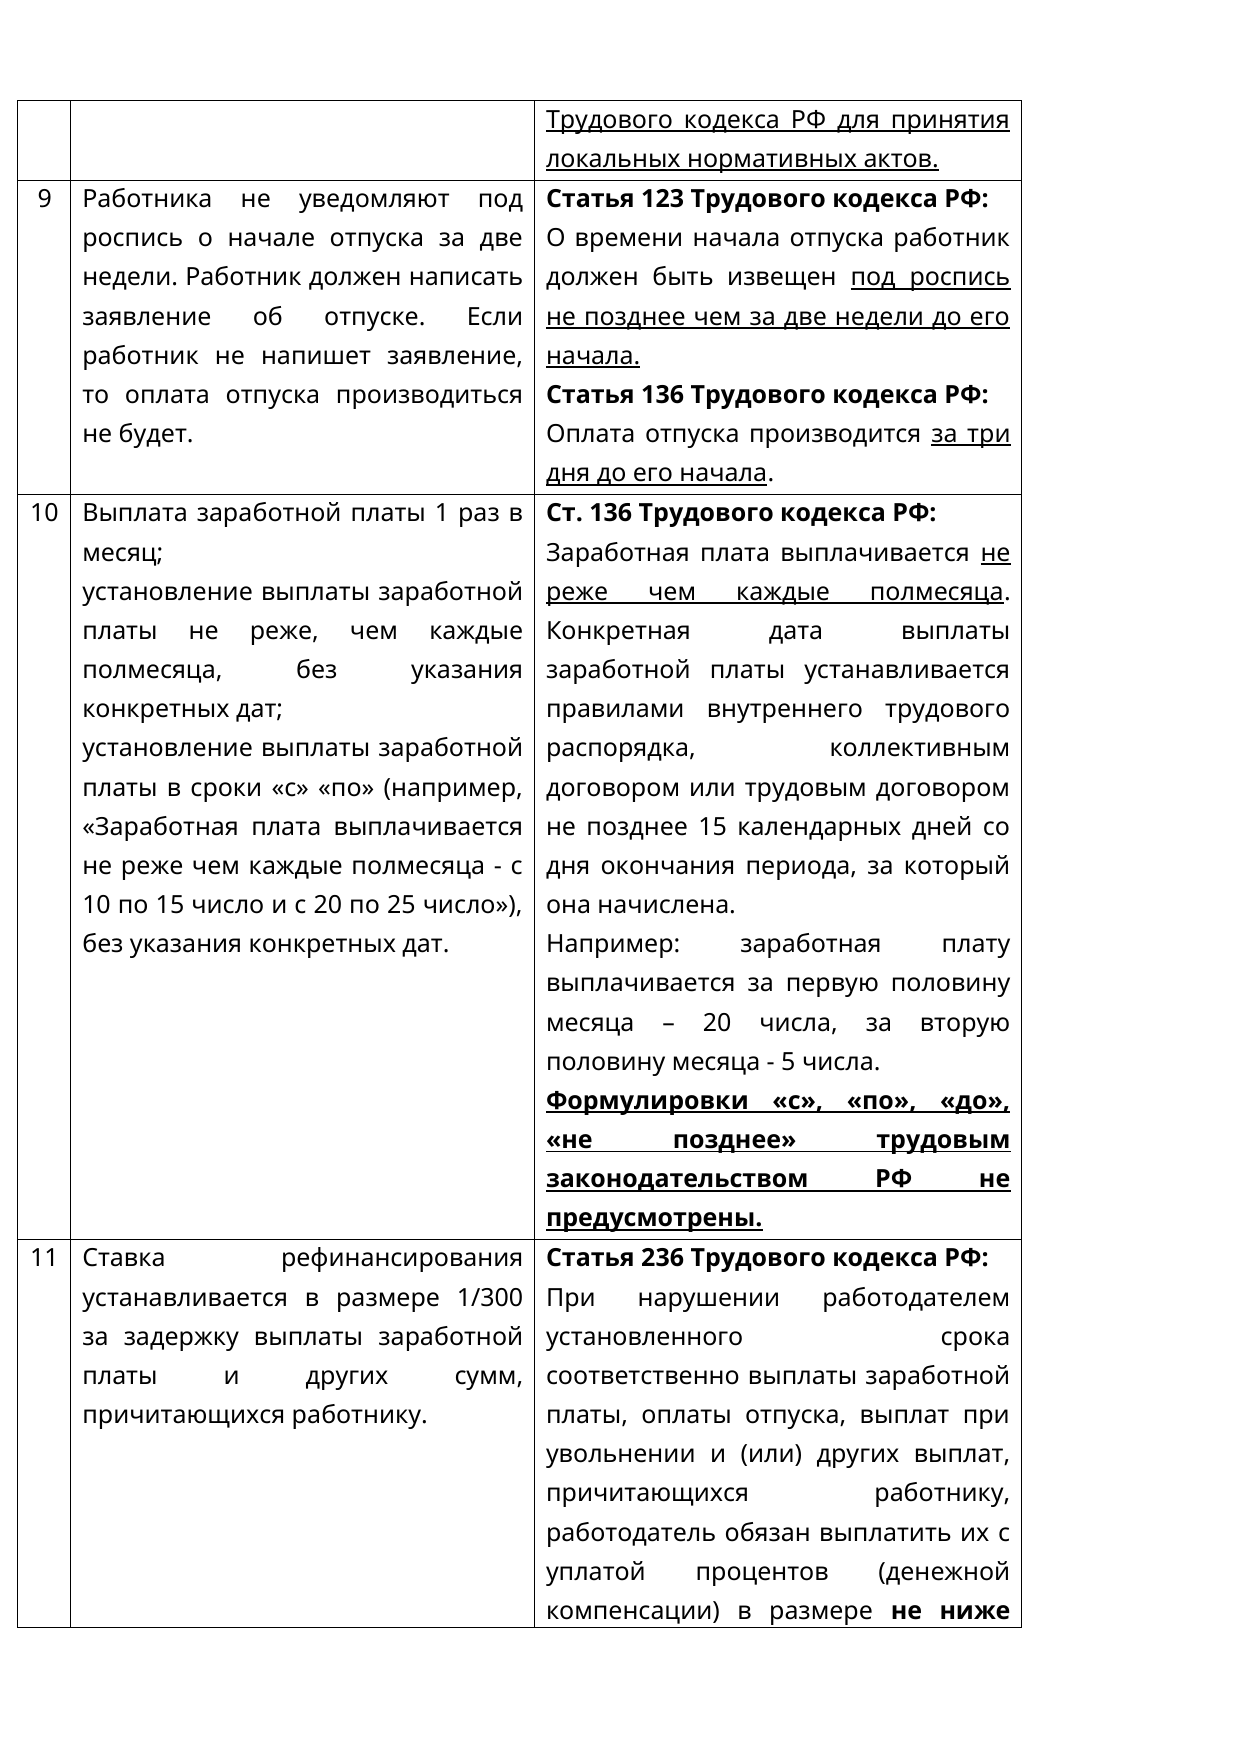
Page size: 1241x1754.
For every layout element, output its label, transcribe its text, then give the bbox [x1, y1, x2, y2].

table_cell Ст. 136 Трудового кодекса РФ: Заработная плата выплачивается не реже чем каждые полмесяца. Конкретная дата выплаты заработной платы устанавливается правилами внутреннего трудового распорядка, коллективным договором или трудовым договором не позднее 15 календарных дней со дня окончания периода, за который она начислена. Например: заработная плату выплачивается за первую половину месяца – 20 числа, за вторую половину месяца - 5 числа. Формулировки «с», «по», «до», «не позднее» трудовым законодательством РФ не предусмотрены. [535, 495, 1021, 1239]
table_cell 8 [18, 101, 70, 180]
table_cell 11 [18, 1240, 70, 1627]
table_cell 9 [18, 181, 70, 494]
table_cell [71, 101, 534, 180]
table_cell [71, 1240, 534, 1627]
table_cell Статья 123 Трудового кодекса РФ: О времени начала отпуска работник должен быть извещен под роспись не позднее чем за две недели до его начала. Статья 136 Трудового кодекса РФ: Оплата отпуска производится за три дня до его начала. [535, 181, 1021, 494]
table_cell 10 [18, 495, 70, 1239]
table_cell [535, 1240, 1021, 1627]
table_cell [535, 101, 1021, 180]
table_cell Выплата заработной платы 1 раз в месяц; установление выплаты заработной платы не реже, чем каждые полмесяца, без указания конкретных дат; установление выплаты заработной платы в сроки «с» «по» (например, «Заработная плата выплачивается не реже чем каждые полмесяца - с 10 по 15 число и с 20 по 25 число»), без указания конкретных дат. [71, 495, 534, 1239]
table_cell Работника не уведомляют под роспись о начале отпуска за две недели. Работник должен написать заявление об отпуске. Если работник не напишет заявление, то оплата отпуска производиться не будет. [71, 181, 534, 494]
